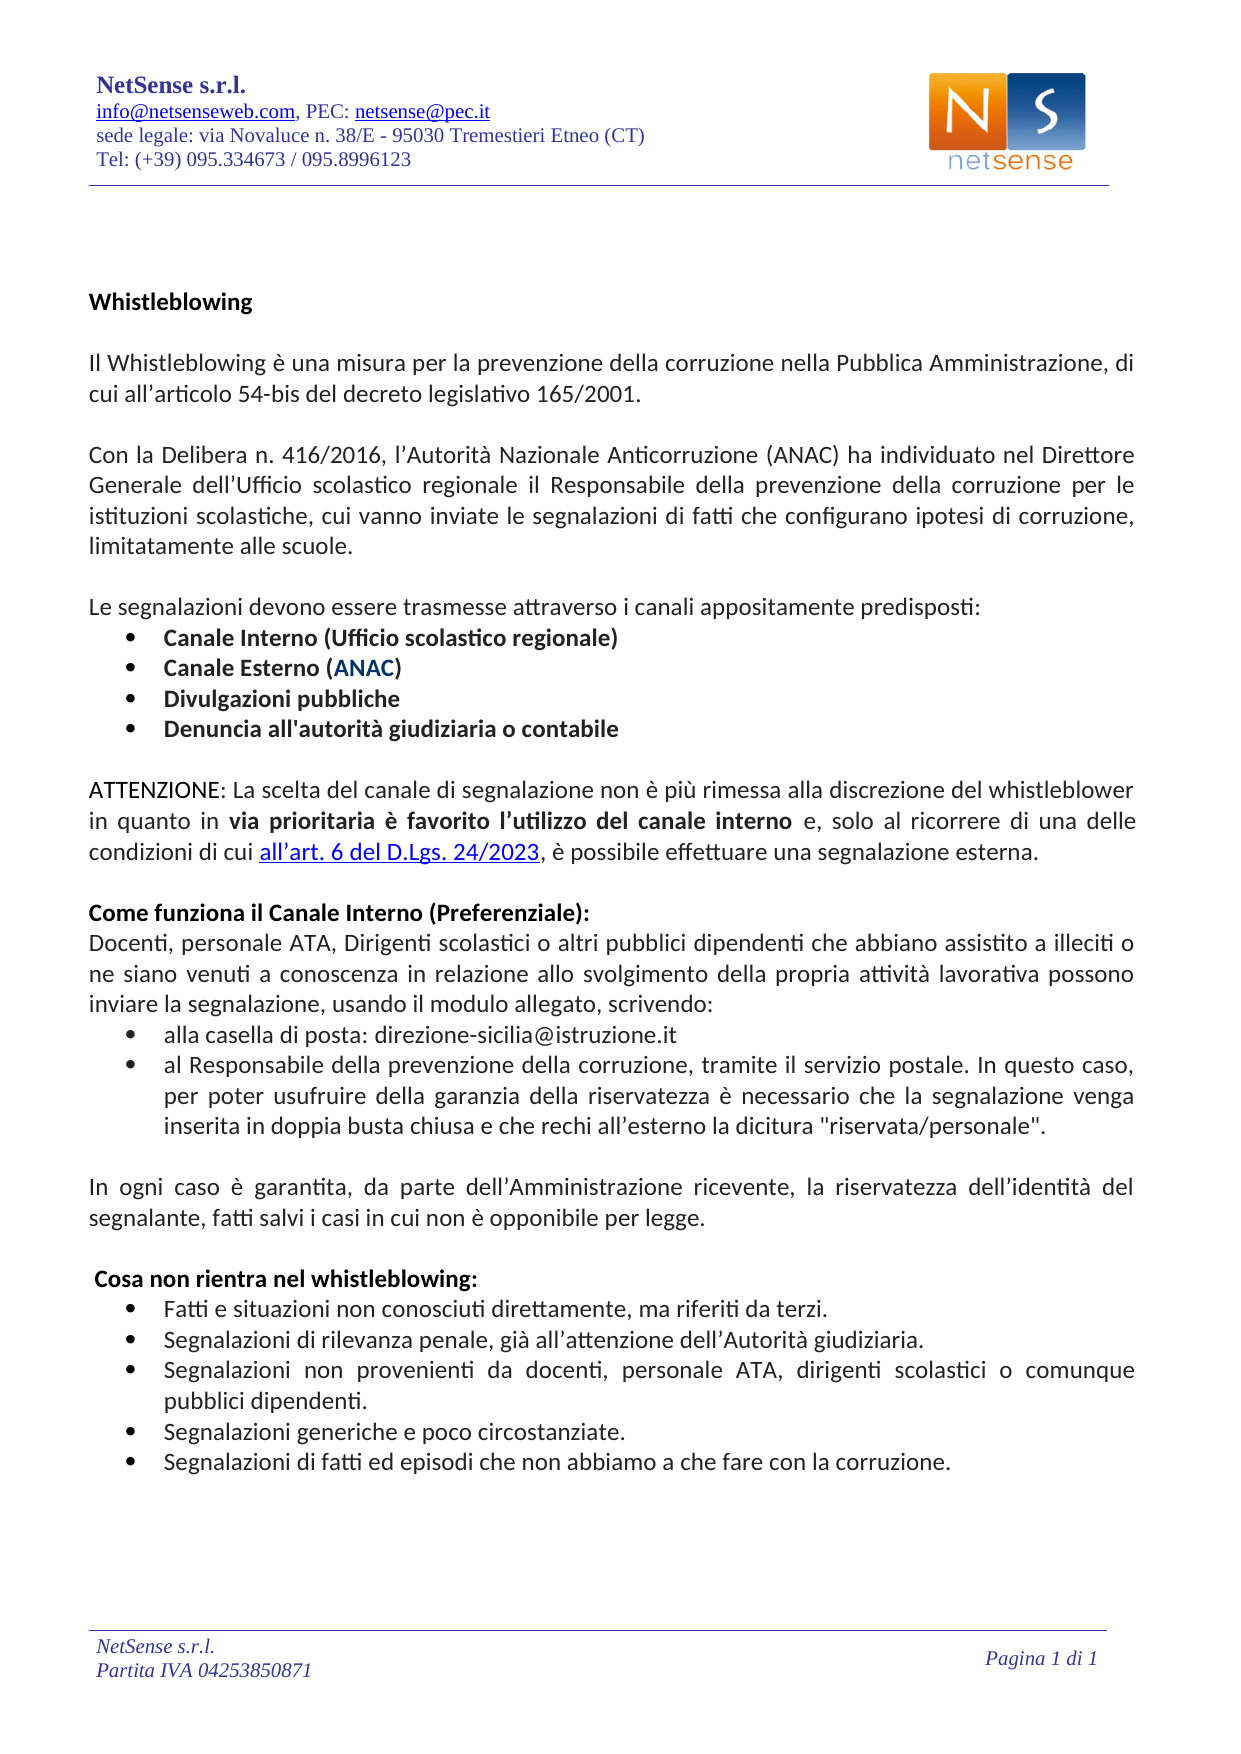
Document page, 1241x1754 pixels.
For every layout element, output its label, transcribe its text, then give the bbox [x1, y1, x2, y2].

text Cosa non rientra nel whistleblowing: [89, 1263, 1137, 1293]
list Canale Interno (Ufficio scolastico regionale) [126, 622, 1137, 653]
text Whistleblowing [89, 286, 1137, 317]
text Il Whistleblowing è una misura per la prevenzione della corruzione nella Pubblica Amministrazione, di cui all’articolo 54-bis del decreto legislativo 165/2001. [89, 347, 1137, 408]
list Segnalazioni non provenienti da docenti, personale ATA, dirigenti scolastici o comunque pubblici dipendenti. [126, 1354, 1137, 1416]
picture [912, 56, 1102, 185]
text Docenti, personale ATA, Dirigenti scolastici o altri pubblici dipendenti che abbiano assistito a illeciti o ne siano venuti a conoscenza in relazione allo svolgimento della propria attività lavorativa possono inviare la segnalazione, usando il modulo allegato, scrivendo: [89, 927, 1137, 1019]
list alla casella di posta: direzione-sicilia@istruzione.it [126, 1019, 1137, 1049]
list Segnalazioni di fatti ed episodi che non abbiamo a che fare con la corruzione. [126, 1446, 1137, 1477]
list al Responsabile della prevenzione della corruzione, tramite il servizio postale. In questo caso, per poter usufruire della garanzia della riservatezza è necessario che la segnalazione venga inserita in doppia busta chiusa e che rechi all’esterno la dicitura "riservata/personale". [126, 1049, 1137, 1141]
list Fatti e situazioni non conosciuti direttamente, ma riferiti da terzi. [126, 1293, 1137, 1324]
list Divulgazioni pubbliche [126, 683, 1137, 714]
list Segnalazioni di rilevanza penale, già all’attenzione dell’Autorità giudiziaria. [126, 1324, 1137, 1354]
text Con la Delibera n. 416/2016, l’Autorità Nazionale Anticorruzione (ANAC) ha individuato nel Direttore Generale dell’Ufficio scolastico regionale il Responsabile della prevenzione della corruzione per le istituzioni scolastiche, cui vanno inviate le segnalazioni di fatti che configurano ipotesi di corruzione, limitatamente alle scuole. [89, 439, 1137, 561]
list Canale Esterno (ANAC) [126, 653, 334, 683]
text ATTENZIONE: La scelta del canale di segnalazione non è più rimessa alla discrezione del whistleblower in quanto in via prioritaria è favorito l’utilizzo del canale interno e, solo al ricorrere di una delle condizioni di cui all’art. 6 del D.Lgs. 24/2023, è possibile effettuare una segnalazione esterna. [89, 775, 1137, 866]
list Denuncia all'autorità giudiziaria o contabile [126, 714, 1137, 744]
list Segnalazioni generiche e poco circostanziate. [126, 1416, 1137, 1446]
text In ogni caso è garantita, da parte dell’Amministrazione ricevente, la riservatezza dell’identità del segnalante, fatti salvi i casi in cui non è opponibile per legge. [89, 1171, 1137, 1232]
list Canale Esterno (ANAC) [395, 653, 1137, 683]
text Come funziona il Canale Interno (Preferenziale): [89, 897, 1137, 927]
text Le segnalazioni devono essere trasmesse attraverso i canali appositamente predisposti: [89, 592, 1137, 622]
